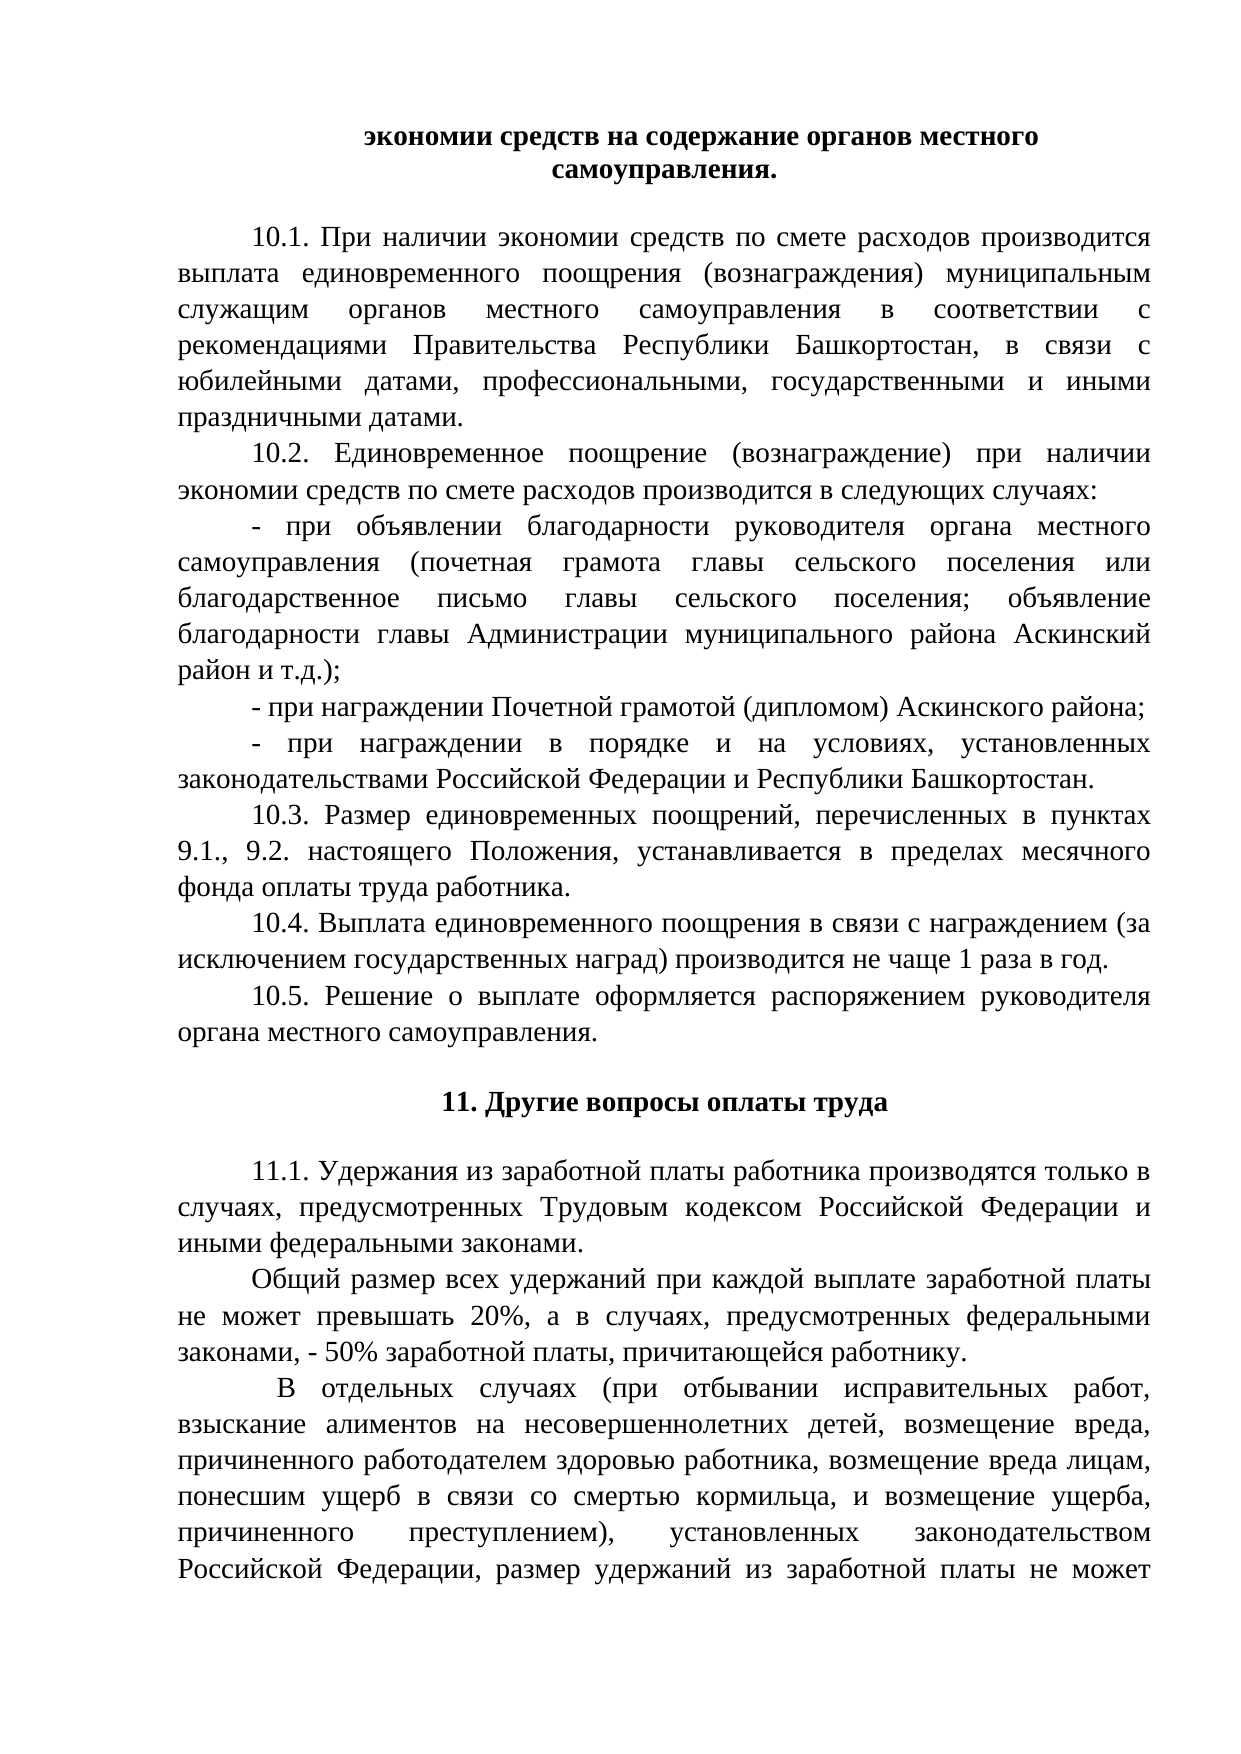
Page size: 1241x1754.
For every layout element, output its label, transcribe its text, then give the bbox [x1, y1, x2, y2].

text 11.1. Удержания из заработной платы работника производятся только в случаях, предусмотренных Трудовым кодексом Российской Федерации и иными федеральными законами. [177, 1153, 1152, 1259]
text 10.4. Выплата единовременного поощрения в связи с награждением (за исключением государственных наград) производится не чаще 1 раза в год. [177, 906, 1152, 975]
text 10.3. Размер единовременных поощрений, перечисленных в пунктах 9.1., 9.2. настоящего Положения, устанавливается в пределах месячного фонда оплаты труда работника. [177, 797, 1152, 903]
text - при награждении в порядке и на условиях, установленных законодательствами Российской Федерации и Республики Башкортостан. [177, 725, 1152, 794]
text 10.2. Единовременное поощрение (вознаграждение) при наличии экономии средств по смете расходов производится в следующих случаях: [177, 436, 1152, 505]
text экономии средств на содержание органов местного самоуправления. [177, 118, 1152, 185]
text 10.5. Решение о выплате оформляется распоряжением руководителя органа местного самоуправления. [177, 978, 1152, 1047]
text 10.1. При наличии экономии средств по смете расходов производится выплата единовременного поощрения (вознаграждения) муниципальным служащим органов местного самоуправления в соответствии с рекомендациями Правительства Республики Башкортостан, в связи с юбилейными датами, профессиональными, государственными и иными праздничными датами. [177, 219, 1152, 433]
text Общий размер всех удержаний при каждой выплате заработной платы не может превышать 20%, а в случаях, предусмотренных федеральными законами, - 50% заработной платы, причитающейся работнику. [177, 1262, 1152, 1367]
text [177, 1370, 1152, 1584]
text - при объявлении благодарности руководителя органа местного самоуправления (почетная грамота главы сельского поселения или благодарственное письмо главы сельского поселения; объявление благодарности главы Администрации муниципального района Аскинский район и т.д.); [177, 508, 1152, 686]
text 11. Другие вопросы оплаты труда [177, 1084, 1152, 1117]
text - при награждении Почетной грамотой (дипломом) Аскинского района; [177, 689, 1152, 722]
